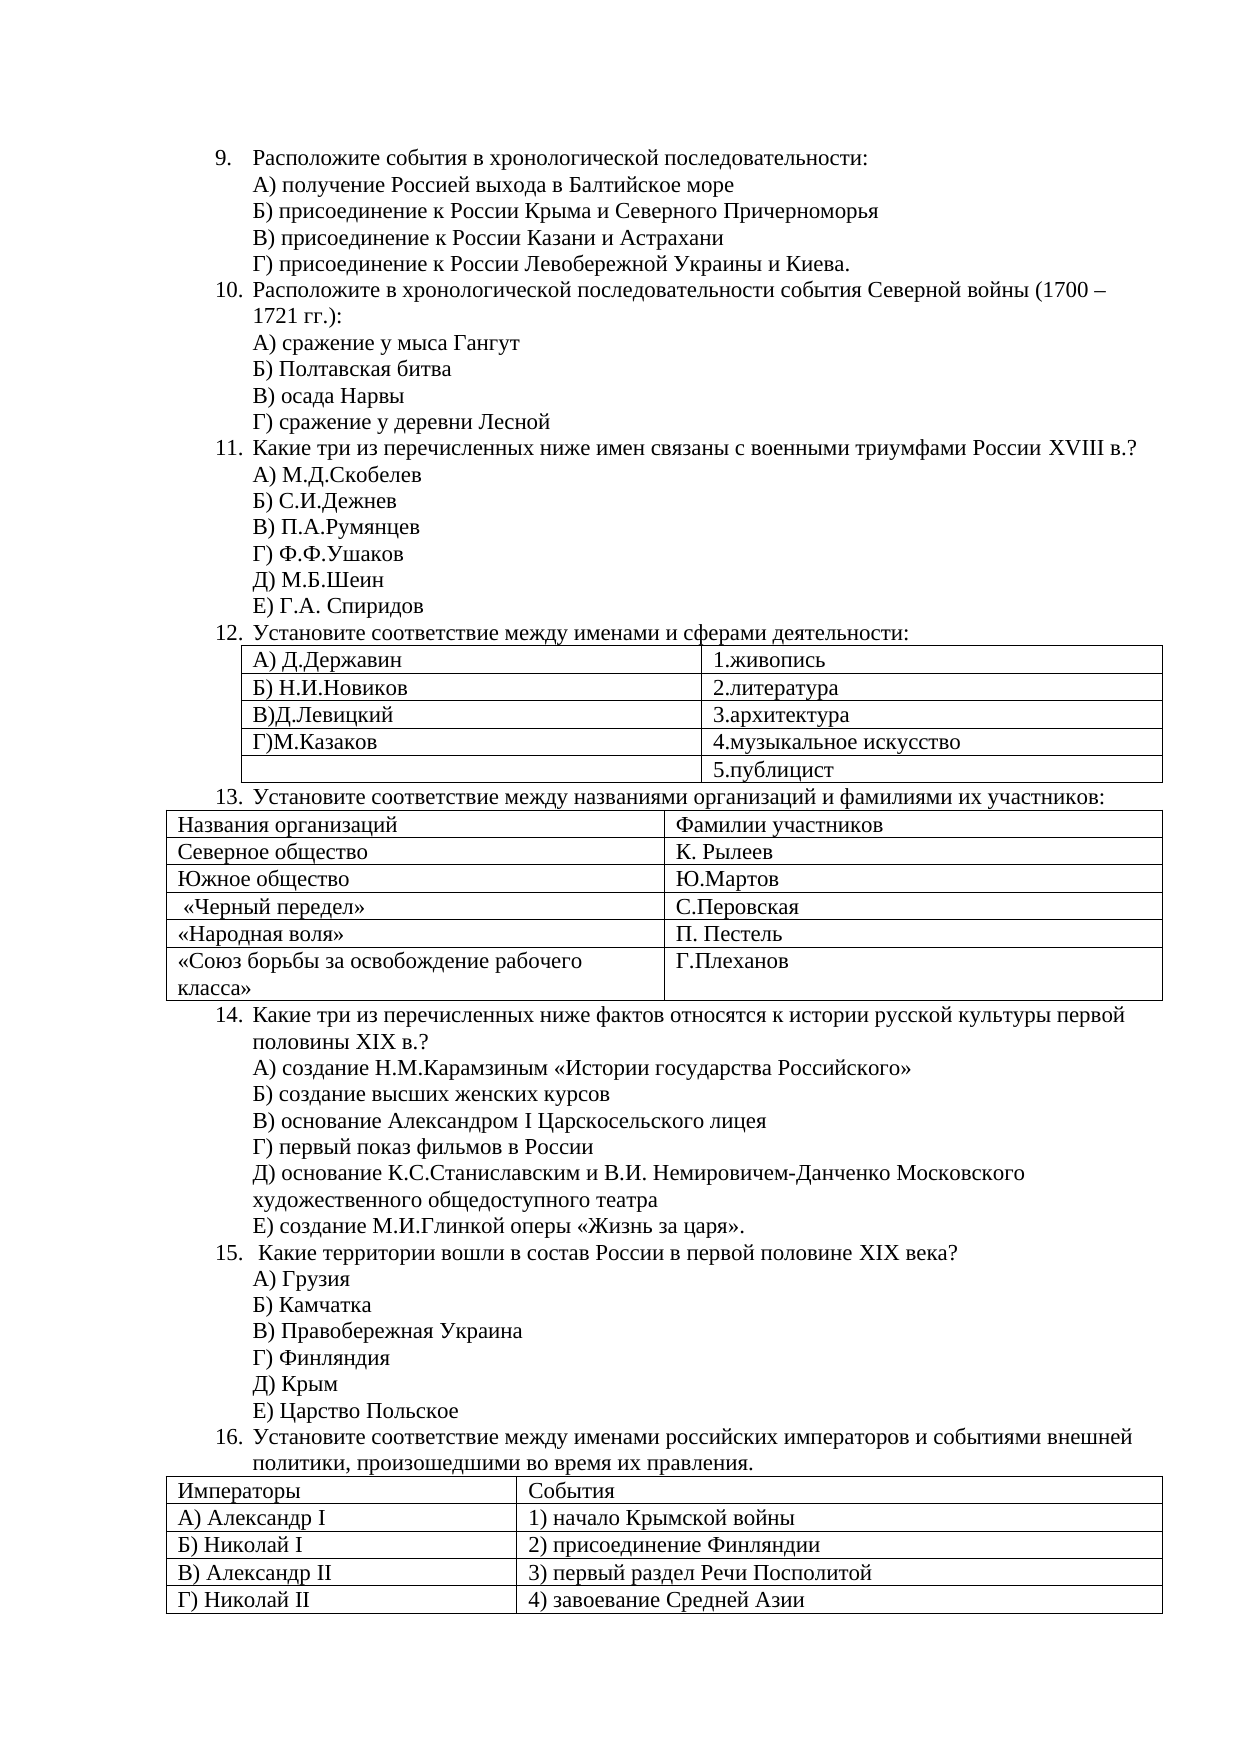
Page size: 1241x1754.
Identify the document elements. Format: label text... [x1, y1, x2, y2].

text Б) С.И.Дежнев [252, 487, 1152, 513]
text Г) присоединение к России Левобережной Украины и Киева. [252, 250, 1152, 276]
text Б) присоединение к России Крыма и Северного Причерноморья [252, 197, 1152, 223]
text Б) Камчатка [252, 1291, 1152, 1318]
table_cell «Народная воля» [167, 920, 664, 947]
text А) Грузия [252, 1265, 1152, 1291]
table_cell Б) Н.И.Новиков [242, 674, 701, 700]
table_cell Г.Плеханов [665, 948, 1162, 1000]
table_cell Ю.Мартов [665, 865, 1162, 892]
text А) сражение у мыса Гангут [252, 329, 1152, 355]
table_cell К. Рылеев [665, 838, 1162, 864]
table_cell 4.музыкальное искусство [702, 729, 1162, 755]
list Установите соответствие между именами российских императоров и событиями внешней политики, произошедшими во время их правления. [215, 1423, 1152, 1476]
text Г) Финляндия [252, 1344, 1152, 1370]
list Какие три из перечисленных ниже имен связаны с военными триумфами России XVIII в.? [215, 434, 1152, 461]
table_cell 2.литература [702, 674, 1162, 700]
table_cell 5.публицист [702, 756, 1162, 782]
text В) П.А.Румянцев [252, 513, 1152, 540]
text А) получение Россией выхода в Балтийское море [252, 171, 1152, 197]
text В) основание Александром I Царскосельского лицея [252, 1107, 1152, 1133]
text Д) основание К.С.Станиславским и В.И. Немировичем-Данченко Московского художественного общедоступного театра [252, 1159, 1152, 1212]
list Установите соответствие между названиями организаций и фамилиями их участников: [215, 783, 1152, 809]
table_cell В)Д.Левицкий [242, 701, 701, 727]
table_cell 1) начало Крымской войны [517, 1504, 1162, 1531]
table_cell Г)М.Казаков [242, 729, 701, 755]
table_cell 2) присоединение Финляндии [517, 1532, 1162, 1558]
text В) присоединение к России Казани и Астрахани [252, 223, 1152, 250]
table_header Императоры [167, 1477, 516, 1503]
list Расположите в хронологической последовательности события Северной войны (1700 – 1721 гг.): [215, 276, 1152, 329]
table_header 1.живопись [702, 646, 1162, 673]
text Г) Ф.Ф.Ушаков [252, 540, 1152, 566]
text Д) Крым [252, 1370, 1152, 1397]
text Е) создание М.И.Глинкой оперы «Жизнь за царя». [252, 1212, 1152, 1238]
text А) М.Д.Скобелев [252, 461, 1152, 487]
table_cell «Черный передел» [167, 893, 664, 919]
table_cell В) Александр II [167, 1559, 516, 1585]
text Е) Царство Польское [252, 1397, 1152, 1423]
text Е) Г.А. Спиридов [252, 592, 1152, 619]
list Установите соответствие между именами и сферами деятельности: [215, 619, 1152, 645]
table_cell П. Пестель [665, 920, 1162, 947]
table_cell 4) завоевание Средней Азии [517, 1586, 1162, 1613]
text Д) М.Б.Шеин [252, 566, 1152, 592]
list Какие территории вошли в состав России в первой половине XIX века? [215, 1238, 1152, 1265]
text В) Правобережная Украина [252, 1318, 1152, 1344]
text Б) создание высших женских курсов [252, 1080, 1152, 1107]
table_header Названия организаций [167, 811, 664, 837]
table_cell Г) Николай II [167, 1586, 516, 1613]
table_cell Южное общество [167, 865, 664, 892]
list Какие три из перечисленных ниже фактов относятся к истории русской культуры первой половины XIX в.? [215, 1001, 1152, 1054]
table_cell 3) первый раздел Речи Посполитой [517, 1559, 1162, 1585]
text А) создание Н.М.Карамзиным «Истории государства Российского» [252, 1054, 1152, 1080]
table_cell [242, 756, 701, 782]
text Г) сражение у деревни Лесной [252, 408, 1152, 434]
table_cell 3.архитектура [702, 701, 1162, 727]
table_header События [517, 1477, 1162, 1503]
table_cell Б) Николай I [167, 1532, 516, 1558]
table_header А) Д.Державин [242, 646, 701, 673]
text Г) первый показ фильмов в России [252, 1133, 1152, 1159]
table_cell С.Перовская [665, 893, 1162, 919]
table_cell «Союз борьбы за освобождение рабочего класса» [167, 948, 664, 1000]
table_header Фамилии участников [665, 811, 1162, 837]
text Б) Полтавская битва [252, 355, 1152, 382]
table_cell А) Александр I [167, 1504, 516, 1531]
text В) осада Нарвы [252, 382, 1152, 408]
list Расположите события в хронологической последовательности: [215, 144, 1152, 171]
table_cell Северное общество [167, 838, 664, 864]
